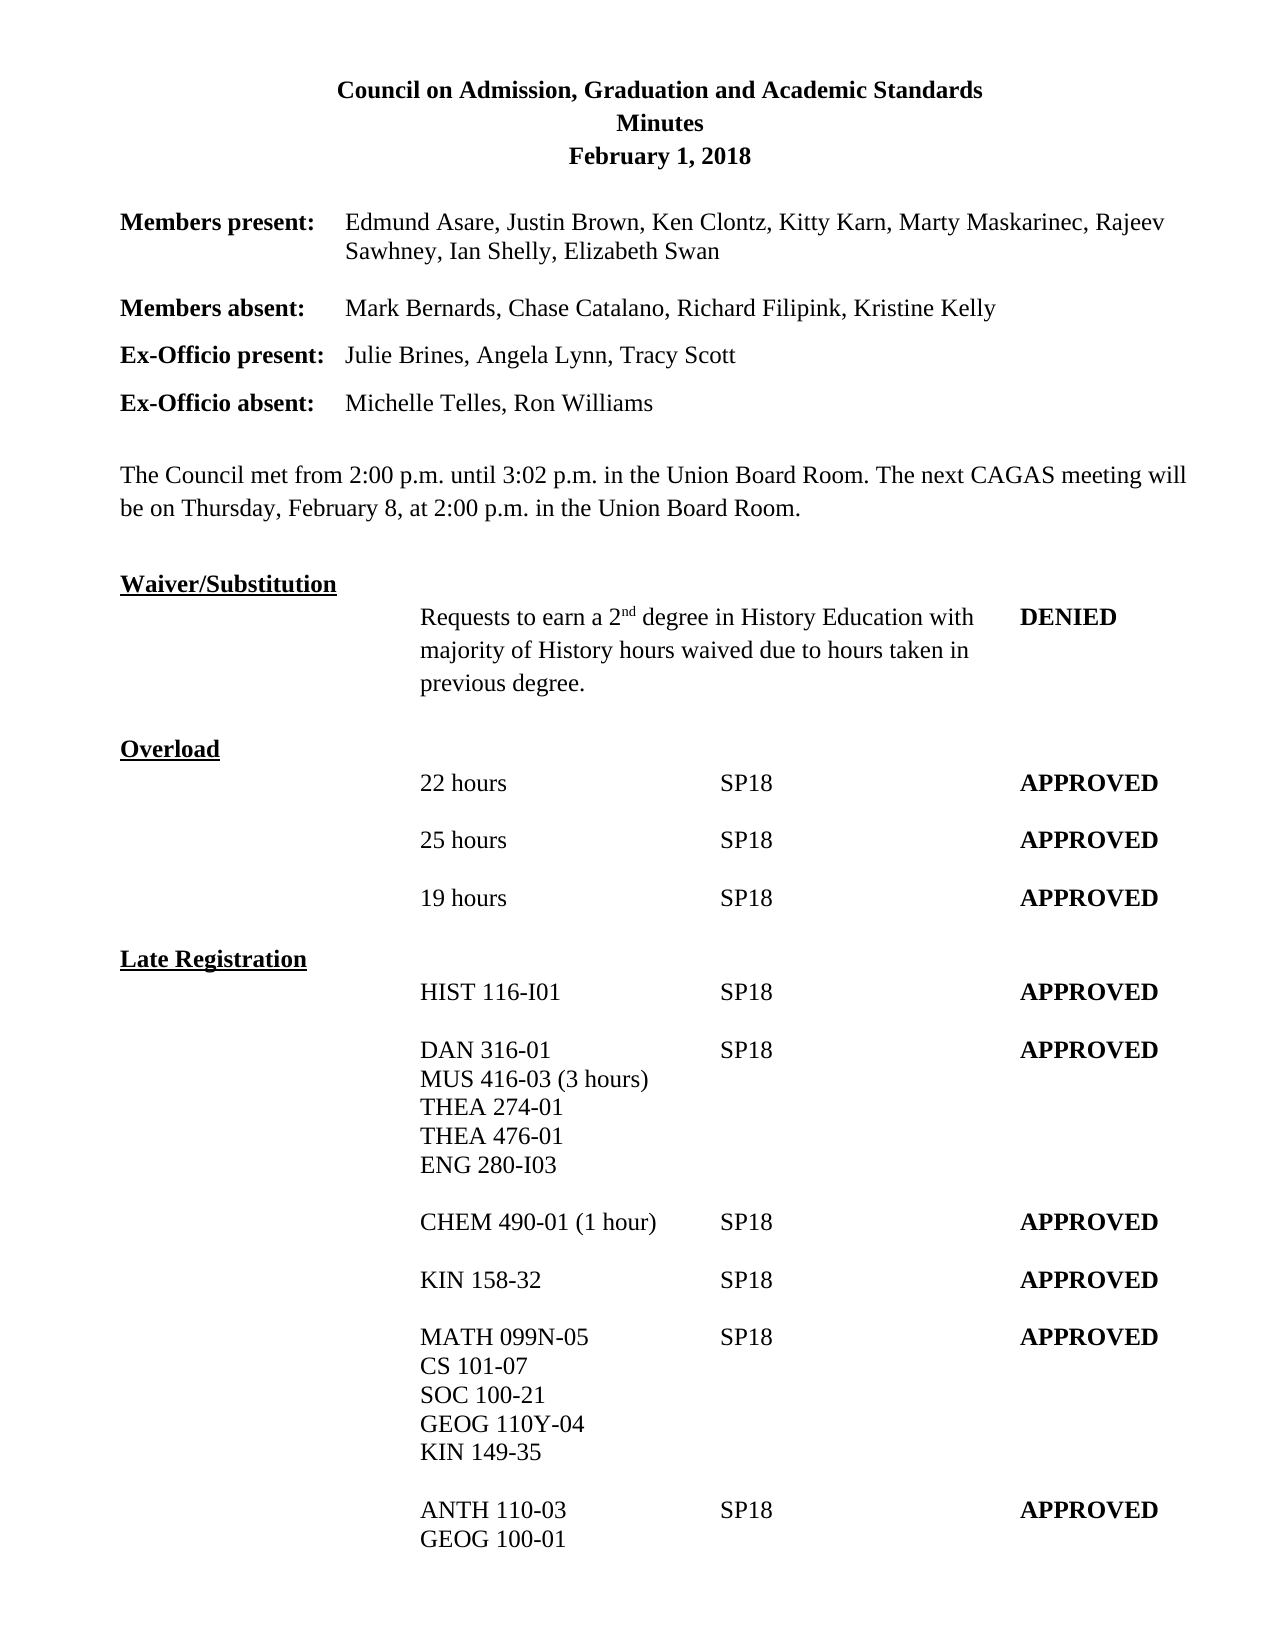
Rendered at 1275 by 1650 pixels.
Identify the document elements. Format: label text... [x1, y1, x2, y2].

text CS 101-07 [120, 1351, 1200, 1380]
text 25 hours SP18 APPROVED [120, 825, 1200, 854]
text Minutes [120, 108, 1200, 137]
text GEOG 110Y-04 [120, 1409, 1200, 1437]
text Ex-Officio absent: Michelle Telles, Ron Williams [120, 388, 1200, 417]
text THEA 476-01 [120, 1121, 1200, 1150]
text MATH 099N-05 SP18 APPROVED [120, 1322, 1200, 1351]
text HIST 116-I01 SP18 APPROVED [120, 977, 1200, 1006]
text MUS 416-03 (3 hours) [120, 1064, 1200, 1092]
text Council on Admission, Graduation and Academic Standards [120, 75, 1200, 104]
text GEOG 100-01 [120, 1524, 1200, 1552]
text ANTH 110-03 SP18 APPROVED [120, 1495, 1200, 1524]
text ENG 280-I03 [120, 1150, 1200, 1179]
text KIN 158-32 SP18 APPROVED [120, 1265, 1200, 1294]
text SOC 100-21 [120, 1380, 1200, 1409]
text DAN 316-01 SP18 APPROVED [120, 1035, 1200, 1064]
text previous degree. [120, 668, 1200, 697]
text THEA 274-01 [120, 1092, 1200, 1121]
text 19 hours SP18 APPROVED [120, 883, 1200, 911]
text Ex-Officio present: Julie Brines, Angela Lynn, Tracy Scott [120, 341, 1200, 369]
text February 1, 2018 [120, 141, 1200, 170]
text 22 hours SP18 APPROVED [120, 768, 1200, 796]
text KIN 149-35 [120, 1437, 1200, 1466]
text Overload [120, 734, 1200, 763]
text Requests to earn a 2nd degree in History Education with DENIED [120, 602, 1200, 631]
text Late Registration [120, 944, 1200, 973]
text Waiver/Substitution [120, 569, 1200, 598]
text The Council met from 2:00 p.m. until 3:02 p.m. in the Union Board Room. The next CAGAS meeting will be on Thursday, February 8, at 2:00 p.m. in the Union Board Room. [120, 460, 1200, 522]
text CHEM 490-01 (1 hour) SP18 APPROVED [120, 1207, 1200, 1236]
text majority of History hours waived due to hours taken in [120, 636, 1200, 664]
text Members absent: Mark Bernards, Chase Catalano, Richard Filipink, Kristine Kelly [120, 293, 1200, 321]
text Members present: Edmund Asare, Justin Brown, Ken Clontz, Kitty Karn, Marty Maskarinec, Rajeev Sawhney, Ian Shelly, Elizabeth Swan [120, 207, 1200, 264]
